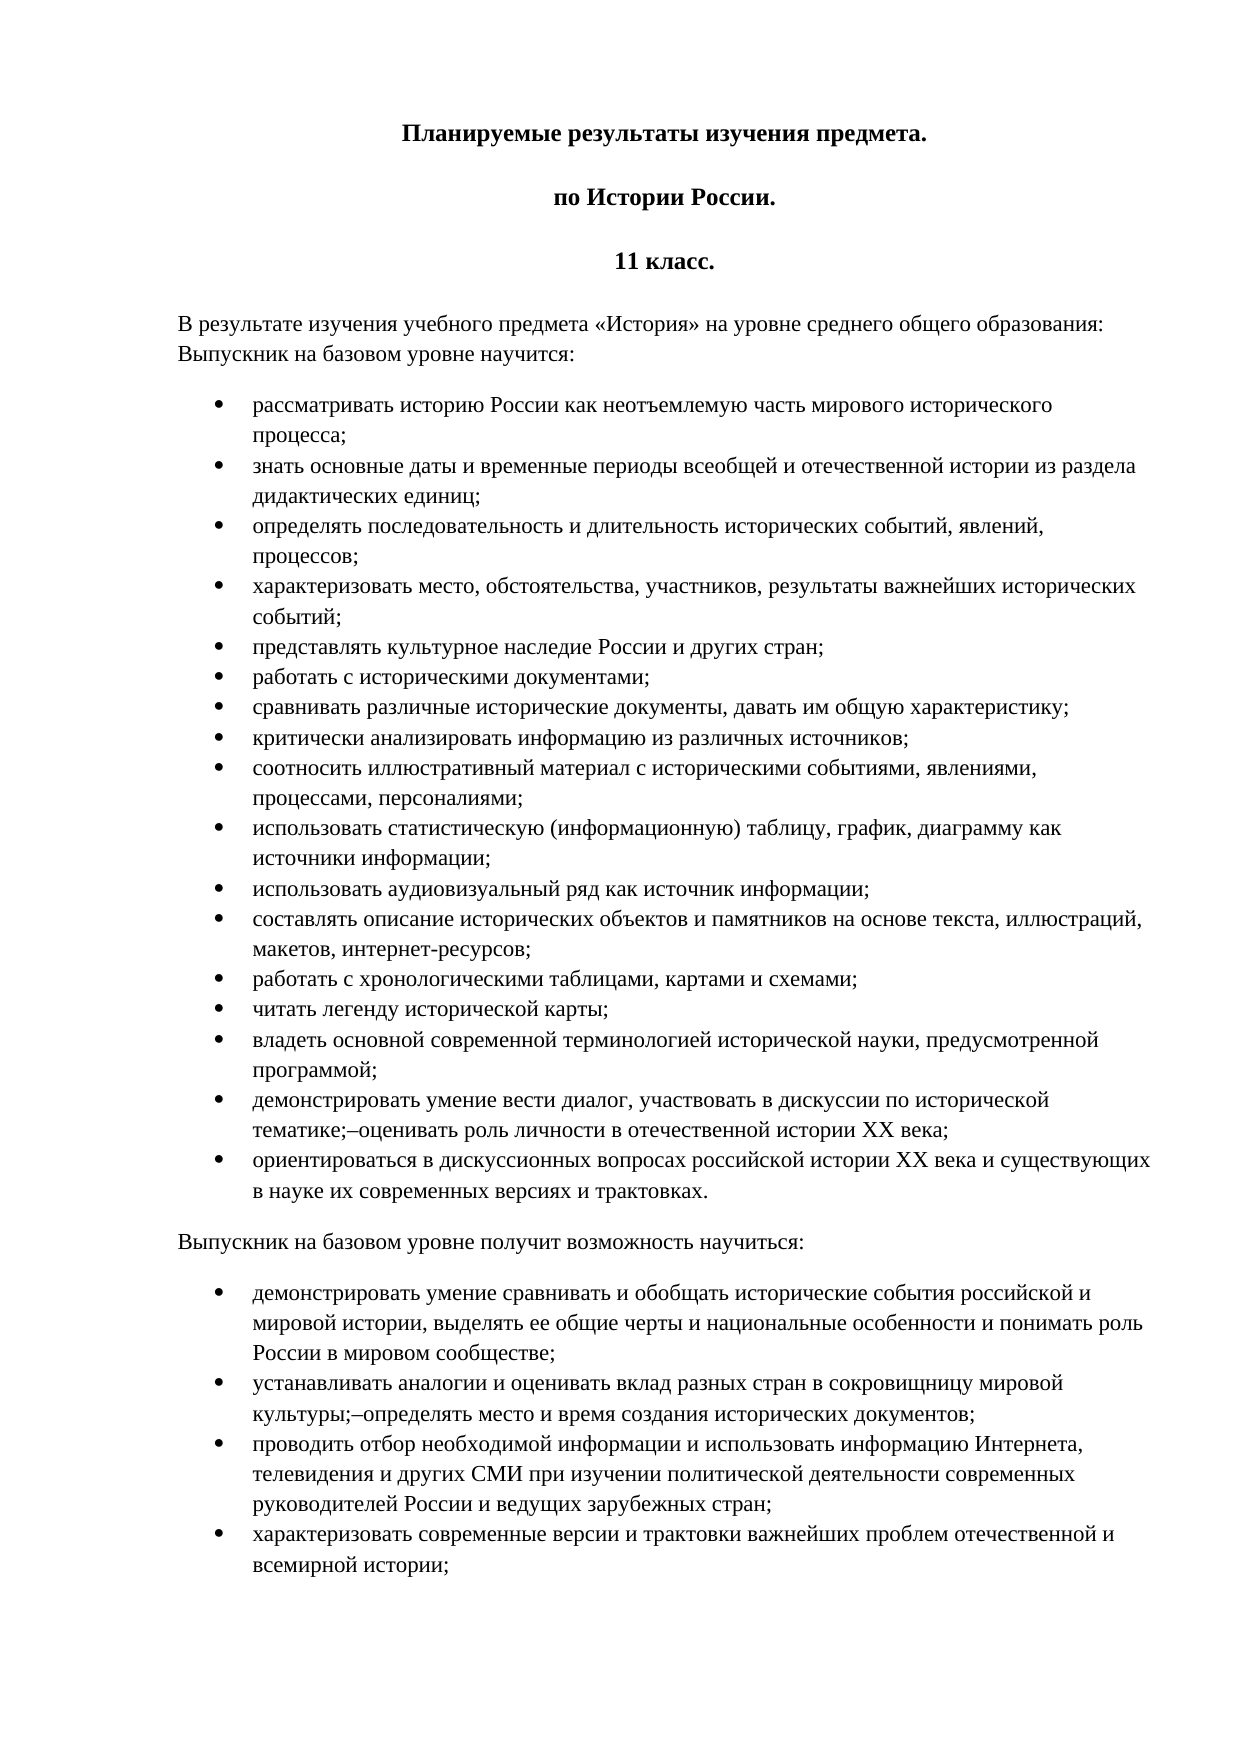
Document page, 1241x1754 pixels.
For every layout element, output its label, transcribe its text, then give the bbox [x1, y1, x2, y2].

list демонстрировать умение вести диалог, участвовать в дискуссии по исторической тематике;–оценивать роль личности в отечественной истории ХХ века; [215, 1086, 1152, 1143]
text В результате изучения учебного предмета «История» на уровне среднего общего образования: Выпускник на базовом уровне научится: [177, 310, 1152, 367]
list соотносить иллюстративный материал с историческими событиями, явлениями, процессами, персоналиями; [215, 754, 1152, 810]
list читать легенду исторической карты; [215, 995, 1152, 1022]
list устанавливать аналогии и оценивать вклад разных стран в сокровищницу мировой культуры;–определять место и время создания исторических документов; [215, 1369, 1152, 1426]
list характеризовать место, обстоятельства, участников, результаты важнейших исторических событий; [215, 572, 1152, 629]
list использовать аудиовизуальный ряд как источник информации; [215, 874, 1152, 901]
text Выпускник на базовом уровне получит возможность научиться: [177, 1228, 1152, 1254]
text Планируемые результаты изучения предмета. [177, 118, 1152, 147]
list знать основные даты и временные периоды всеобщей и отечественной истории из раздела дидактических единиц; [215, 452, 1152, 508]
list ориентироваться в дискуссионных вопросах российской истории ХХ века и существующих в науке их современных версиях и трактовках. [215, 1146, 1152, 1203]
list представлять культурное наследие России и других стран; [215, 633, 1152, 659]
list использовать статистическую (информационную) таблицу, график, диаграмму как источники информации; [215, 814, 1152, 871]
list демонстрировать умение сравнивать и обобщать исторические события российской и мировой истории, выделять ее общие черты и национальные особенности и понимать роль России в мировом сообществе; [215, 1279, 1152, 1366]
list владеть основной современной терминологией исторической науки, предусмотренной программой; [215, 1026, 1152, 1082]
list составлять описание исторических объектов и памятников на основе текста, иллюстраций, макетов, интернет-ресурсов; [215, 905, 1152, 961]
list характеризовать современные версии и трактовки важнейших проблем отечественной и всемирной истории; [215, 1520, 1152, 1577]
list рассматривать историю России как неотъемлемую часть мирового исторического процесса; [215, 391, 1152, 448]
list сравнивать различные исторические документы, давать им общую характеристику; [215, 693, 1152, 720]
text по Истории России. [177, 182, 1152, 211]
list критически анализировать информацию из различных источников; [215, 723, 1152, 750]
list определять последовательность и длительность исторических событий, явлений, процессов; [215, 512, 1152, 569]
list проводить отбор необходимой информации и использовать информацию Интернета, телевидения и других СМИ при изучении политической деятельности современных руководителей России и ведущих зарубежных стран; [215, 1430, 1152, 1517]
list работать с хронологическими таблицами, картами и схемами; [215, 965, 1152, 992]
list работать с историческими документами; [215, 663, 1152, 689]
text 11 класс. [177, 246, 1152, 275]
